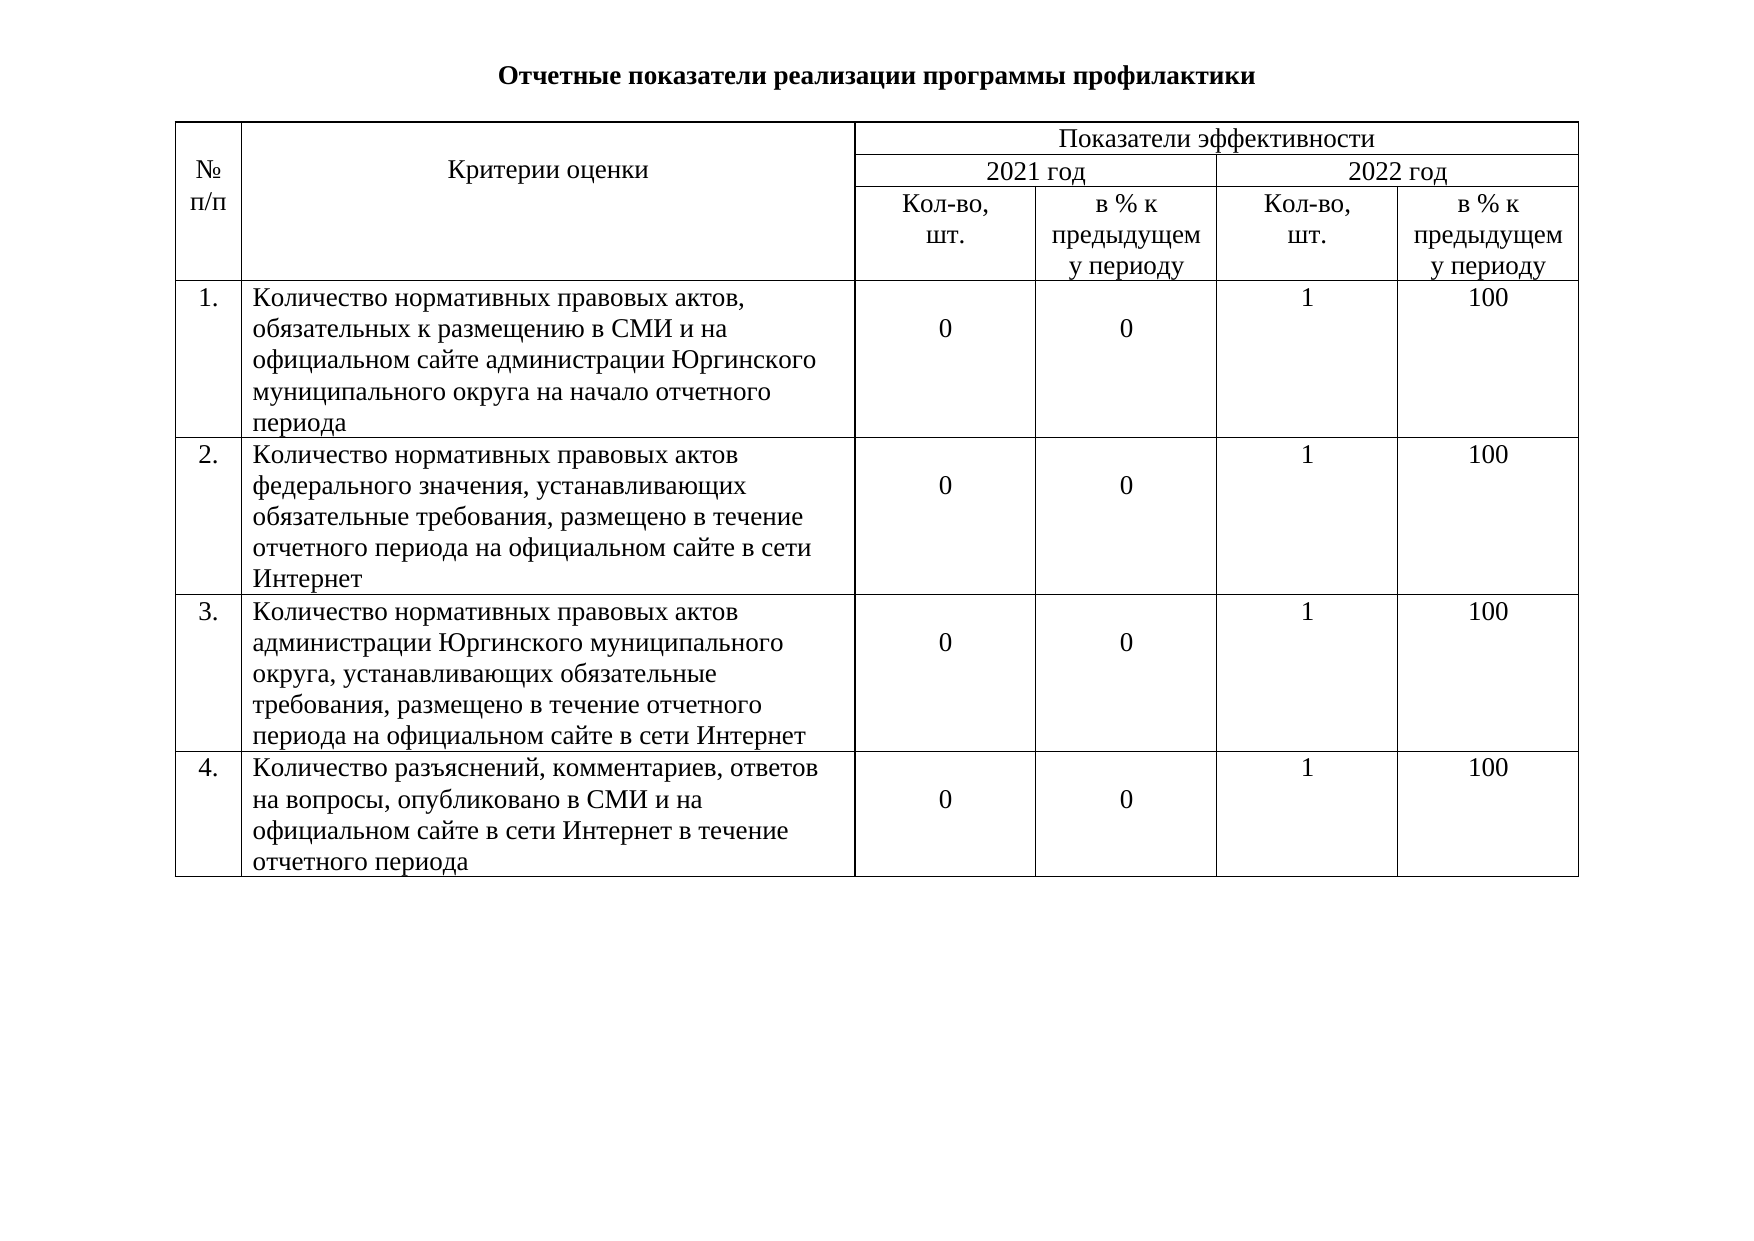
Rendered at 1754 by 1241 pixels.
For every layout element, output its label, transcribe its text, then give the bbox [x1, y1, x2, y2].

table_cell 100 [1398, 438, 1578, 594]
table_cell 2022 год [1217, 155, 1578, 186]
table_cell 0 [1036, 438, 1216, 594]
table_cell 0 [856, 752, 1035, 876]
table_cell 0 [856, 281, 1035, 437]
table_cell 0 [1036, 752, 1216, 876]
table_header Показатели эффективности [856, 123, 1578, 153]
table_cell 2. [176, 438, 241, 594]
table_cell Кол-во, шт. [856, 187, 1035, 280]
table_cell Количество нормативных правовых актов администрации Юргинского муниципального округа, устанавливающих обязательные требования, размещено в течение отчетного периода на официальном сайте в сети Интернет [242, 595, 854, 751]
table_cell Количество разъяснений, комментариев, ответов на вопросы, опубликовано в СМИ и на официальном сайте в сети Интернет в течение отчетного периода [242, 752, 854, 876]
table_cell 1 [1217, 438, 1397, 594]
table_cell 1 [1217, 595, 1397, 751]
table_cell 2021 год [856, 155, 1216, 186]
table_cell 1. [176, 281, 241, 437]
table_cell 0 [856, 438, 1035, 594]
table_cell 0 [1036, 595, 1216, 751]
table_cell 0 [1036, 281, 1216, 437]
table_cell Кол-во, шт. [1217, 187, 1397, 280]
table_cell 100 [1398, 595, 1578, 751]
table_cell в % к предыдущему периоду [1398, 187, 1578, 280]
table_cell Количество нормативных правовых актов федерального значения, устанавливающих обязательные требования, размещено в течение отчетного периода на официальном сайте в сети Интернет [242, 438, 854, 594]
table_cell 0 [856, 595, 1035, 751]
table_cell 100 [1398, 752, 1578, 876]
table_cell 1 [1217, 281, 1397, 437]
table_header Критерии оценки [242, 123, 854, 280]
table_cell Количество нормативных правовых актов, обязательных к размещению в СМИ и на официальном сайте администрации Юргинского муниципального округа на начало отчетного периода [242, 281, 854, 437]
table_header № п/п [176, 123, 241, 280]
table_cell в % к предыдущему периоду [1036, 187, 1216, 280]
table_cell 3. [176, 595, 241, 751]
table_cell 100 [1398, 281, 1578, 437]
table_cell 4. [176, 752, 241, 876]
table_cell 1 [1217, 752, 1397, 876]
text Отчетные показатели реализации программы профилактики [118, 59, 1636, 90]
